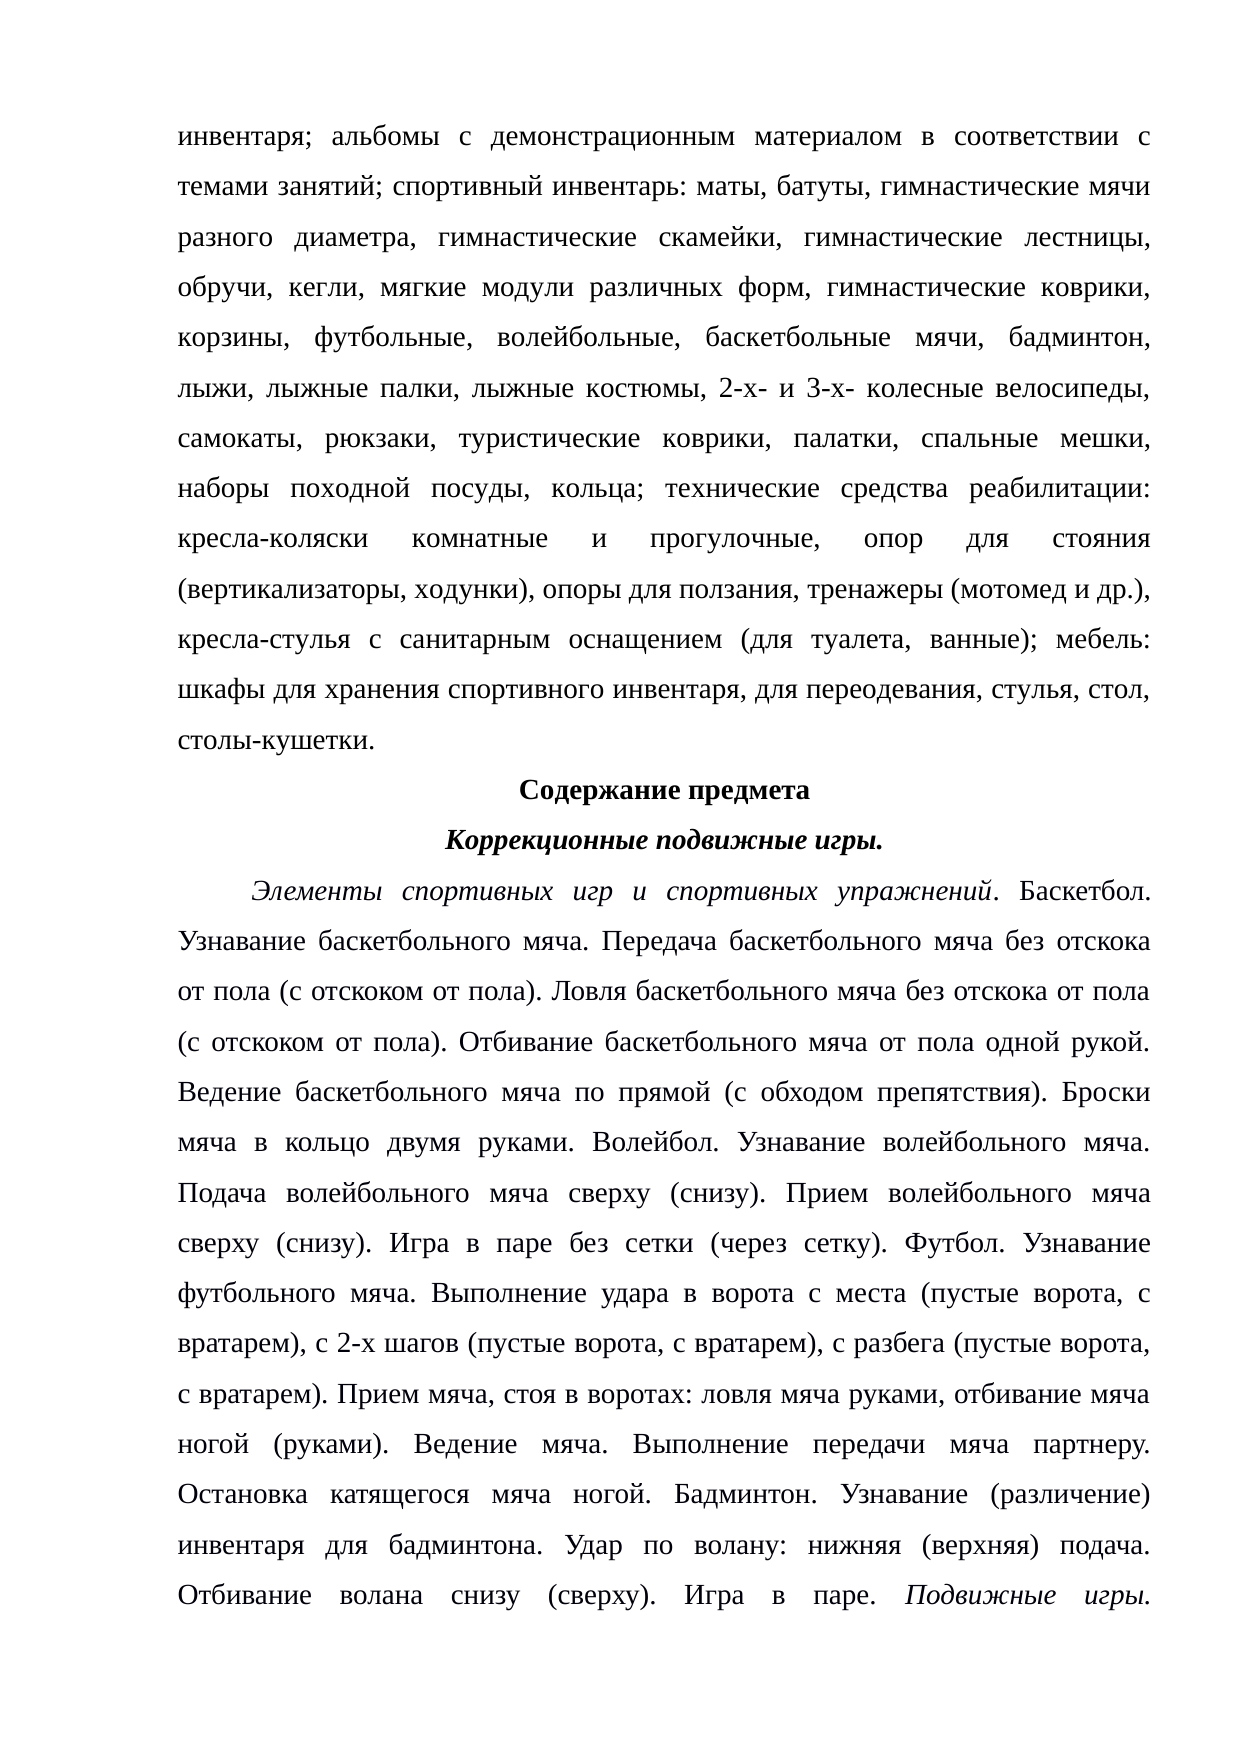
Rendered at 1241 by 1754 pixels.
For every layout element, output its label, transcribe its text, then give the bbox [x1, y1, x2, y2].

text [177, 118, 1152, 755]
text Коррекционные подвижные игры. [177, 822, 1152, 856]
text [177, 873, 1152, 1611]
text Содержание предмета [177, 772, 1152, 806]
